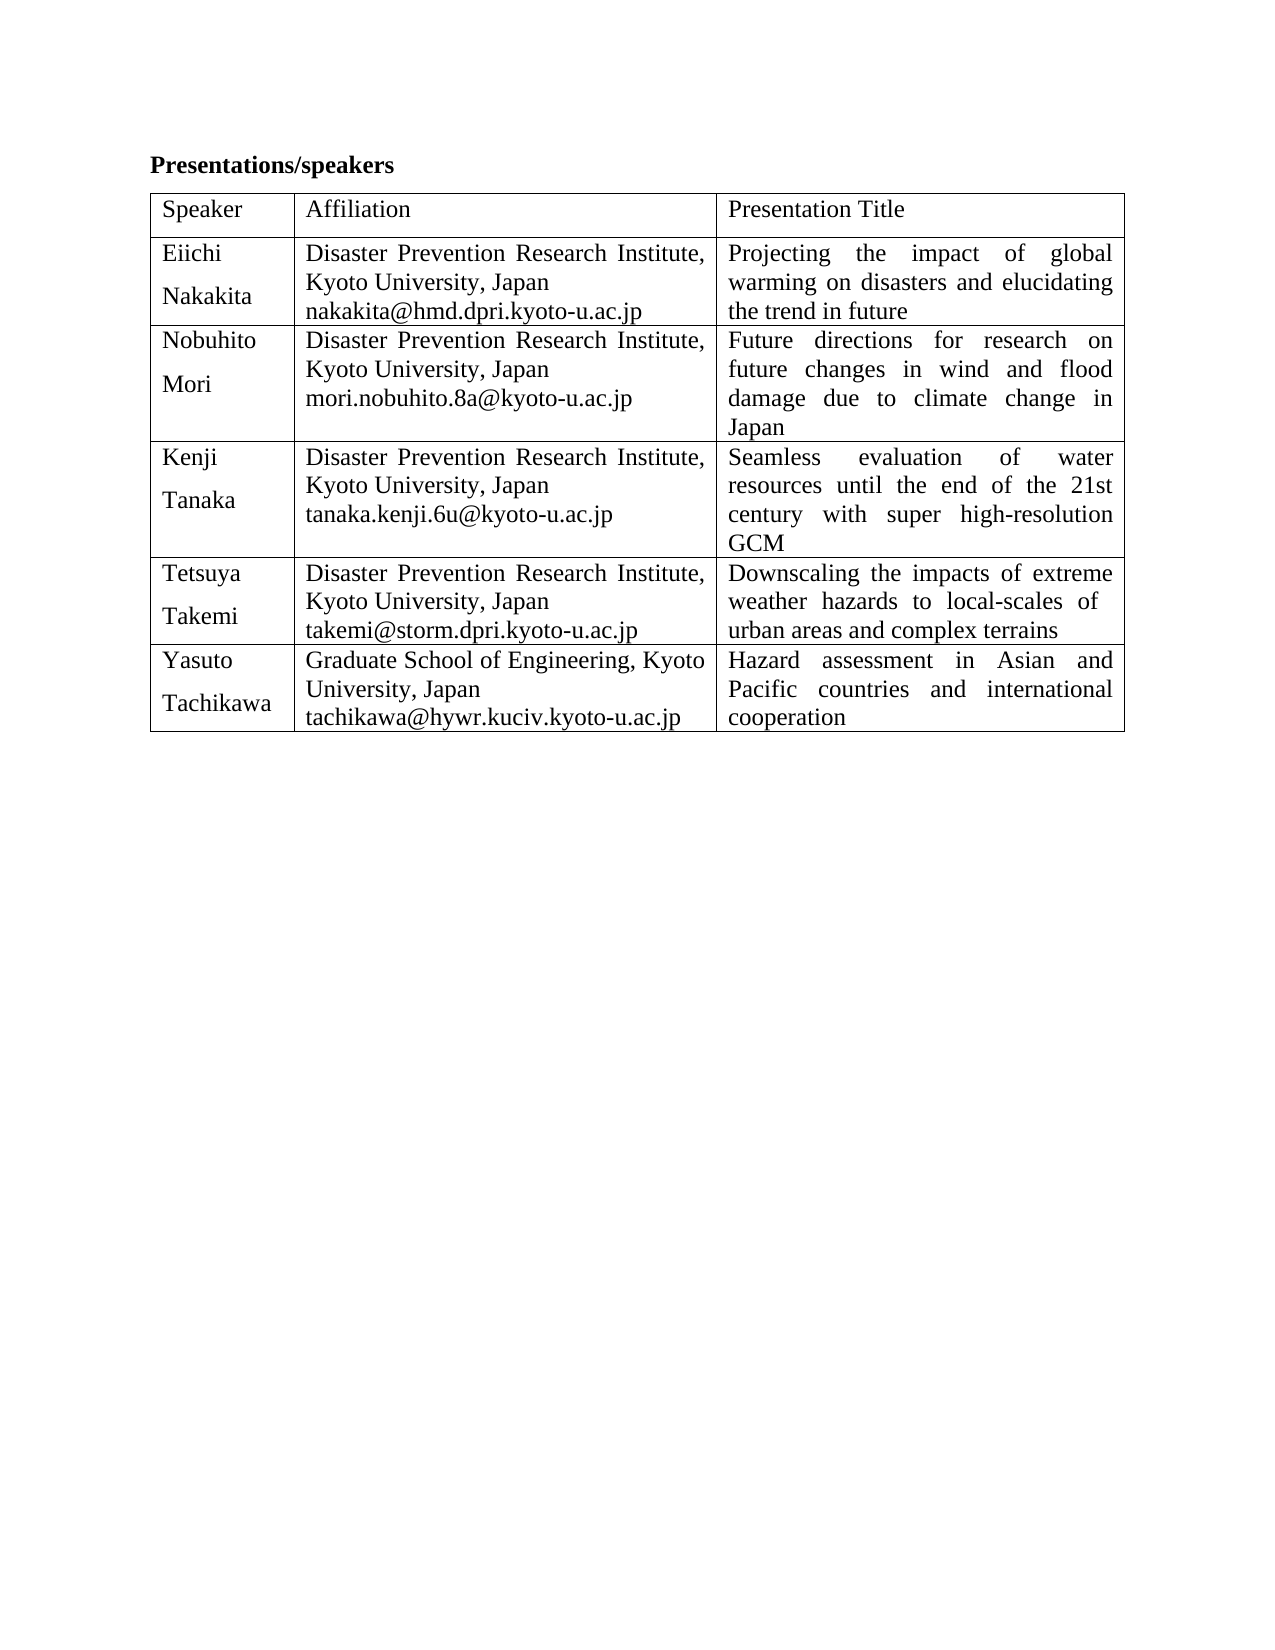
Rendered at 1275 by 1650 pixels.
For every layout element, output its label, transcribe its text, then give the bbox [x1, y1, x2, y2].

table_cell Kenji Tanaka [151, 442, 294, 557]
table_cell Seamless evaluation of water resources until the end of the 21st century with super high-resolution GCM [717, 442, 1124, 557]
table_cell Yasuto Tachikawa [151, 645, 294, 731]
table_cell Projecting the impact of global warming on disasters and elucidating the trend in future [717, 238, 1124, 324]
table_header Speaker [151, 194, 294, 237]
table_cell Disaster Prevention Research Institute, Kyoto University, Japan nakakita@hmd.dpri.kyoto-u.ac.jp [295, 238, 716, 324]
table_cell Future directions for research on future changes in wind and flood damage due to climate change in Japan [717, 326, 1124, 441]
table_cell Graduate School of Engineering, Kyoto University, Japan tachikawa@hywr.kuciv.kyoto-u.ac.jp [295, 645, 716, 731]
table_header Presentation Title [717, 194, 1124, 237]
table_cell Tetsuya Takemi [151, 558, 294, 644]
table_cell Nobuhito Mori [151, 326, 294, 441]
table_cell Hazard assessment in Asian and Pacific countries and international cooperation [717, 645, 1124, 731]
table_cell Disaster Prevention Research Institute, Kyoto University, Japan takemi@storm.dpri.kyoto-u.ac.jp [295, 558, 716, 644]
table_header Affiliation [295, 194, 716, 237]
text Presentations/speakers [150, 150, 1125, 179]
table_cell Eiichi Nakakita [151, 238, 294, 324]
table_cell Disaster Prevention Research Institute, Kyoto University, Japan mori.nobuhito.8a@kyoto-u.ac.jp [295, 326, 716, 441]
table_cell Disaster Prevention Research Institute, Kyoto University, Japan tanaka.kenji.6u@kyoto-u.ac.jp [295, 442, 716, 557]
table_cell Downscaling the impacts of extreme weather hazards to local-scales of urban areas and complex terrains [717, 558, 1124, 644]
